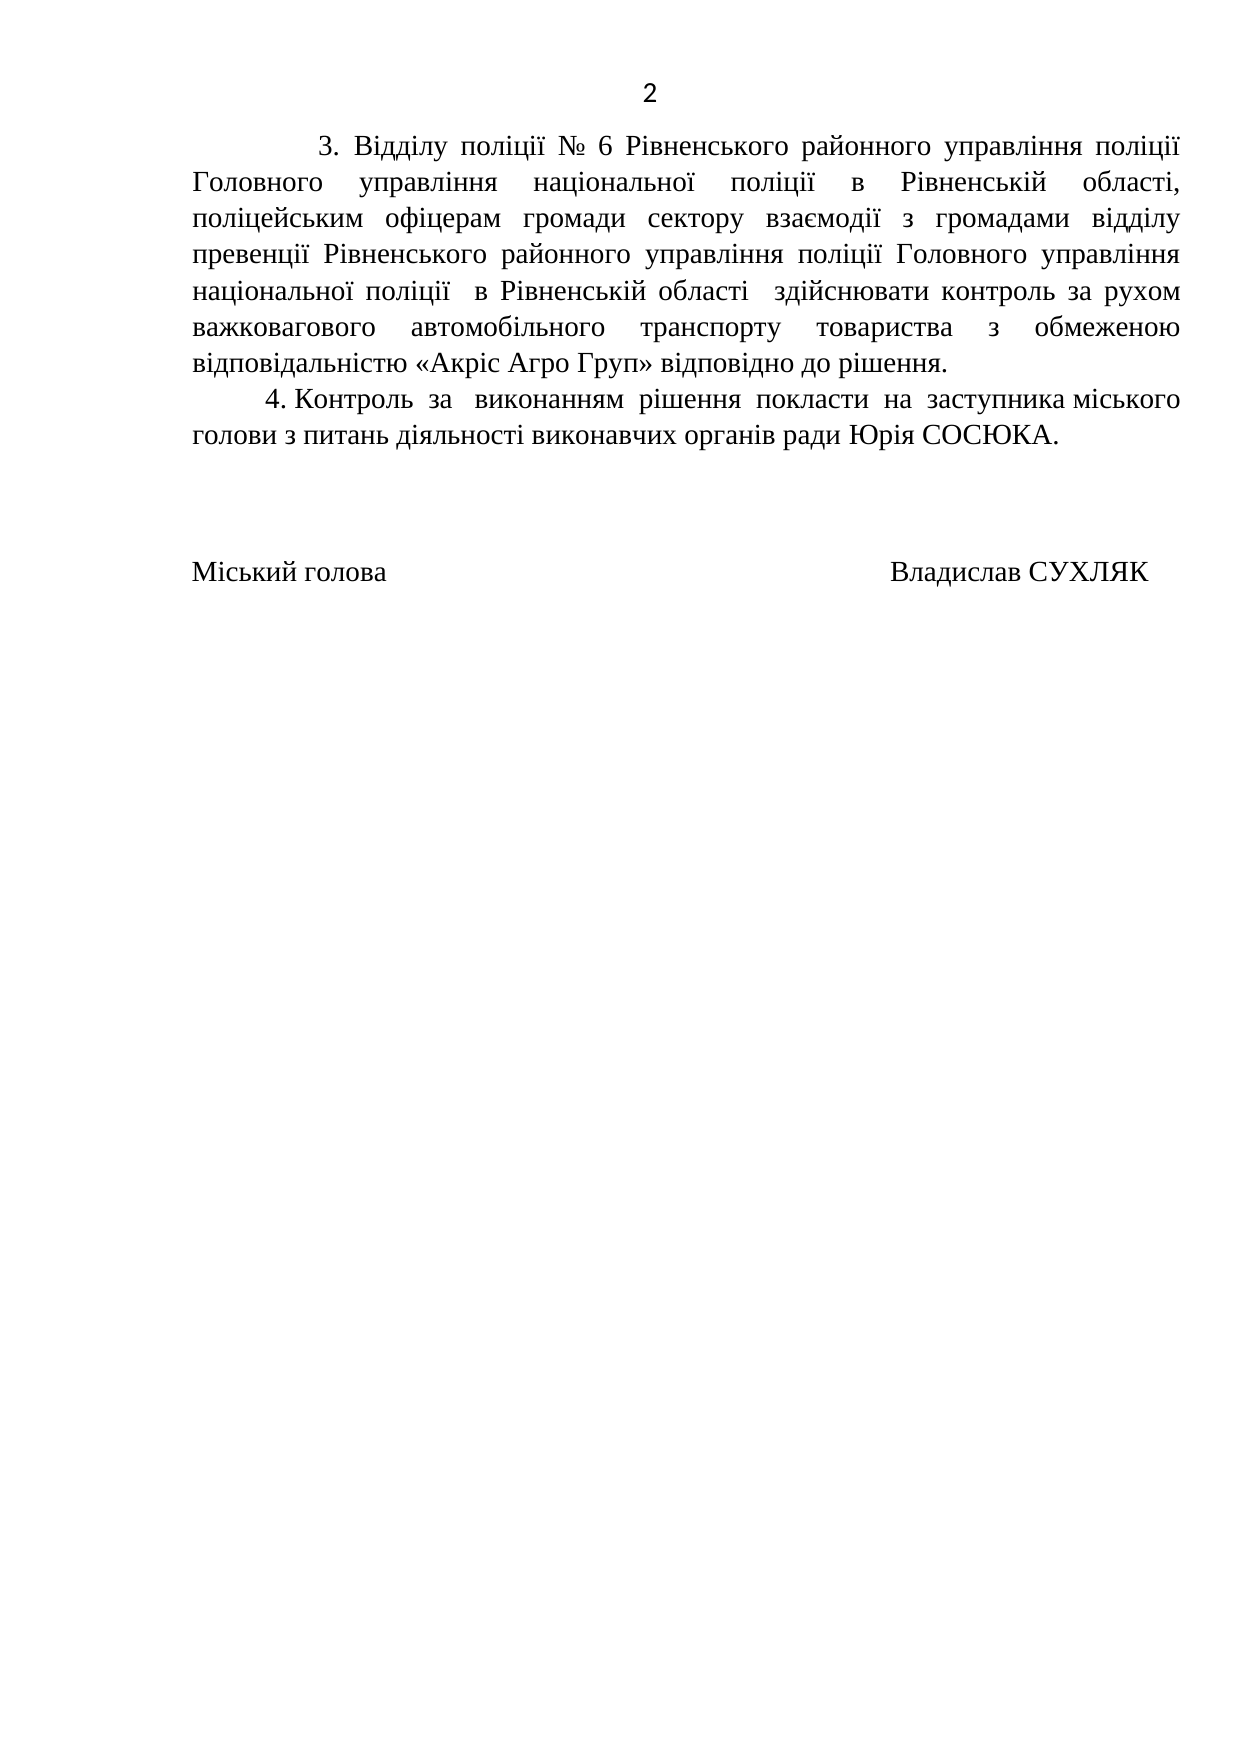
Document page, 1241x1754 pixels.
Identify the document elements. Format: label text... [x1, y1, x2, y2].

text Міський голова Владислав СУХЛЯК [148, 554, 1152, 588]
text 3. Відділу поліції № 6 Рівненського районного управління поліції Головного управління національної поліції в Рівненській області, поліцейським офіцерам громади сектору взаємодії з громадами відділу превенції Рівненського районного управління поліції Головного управління національної поліції в Рівненській області здійснювати контроль за рухом важковагового автомобільного транспорту товариства з обмеженою відповідальністю «Акріс Агро Груп» відповідно до рішення. [192, 128, 1181, 378]
text 4. Контроль за виконанням рішення покласти на заступника міського голови з питань діяльності виконавчих органів ради Юрія СОСЮКА. [192, 381, 1181, 451]
